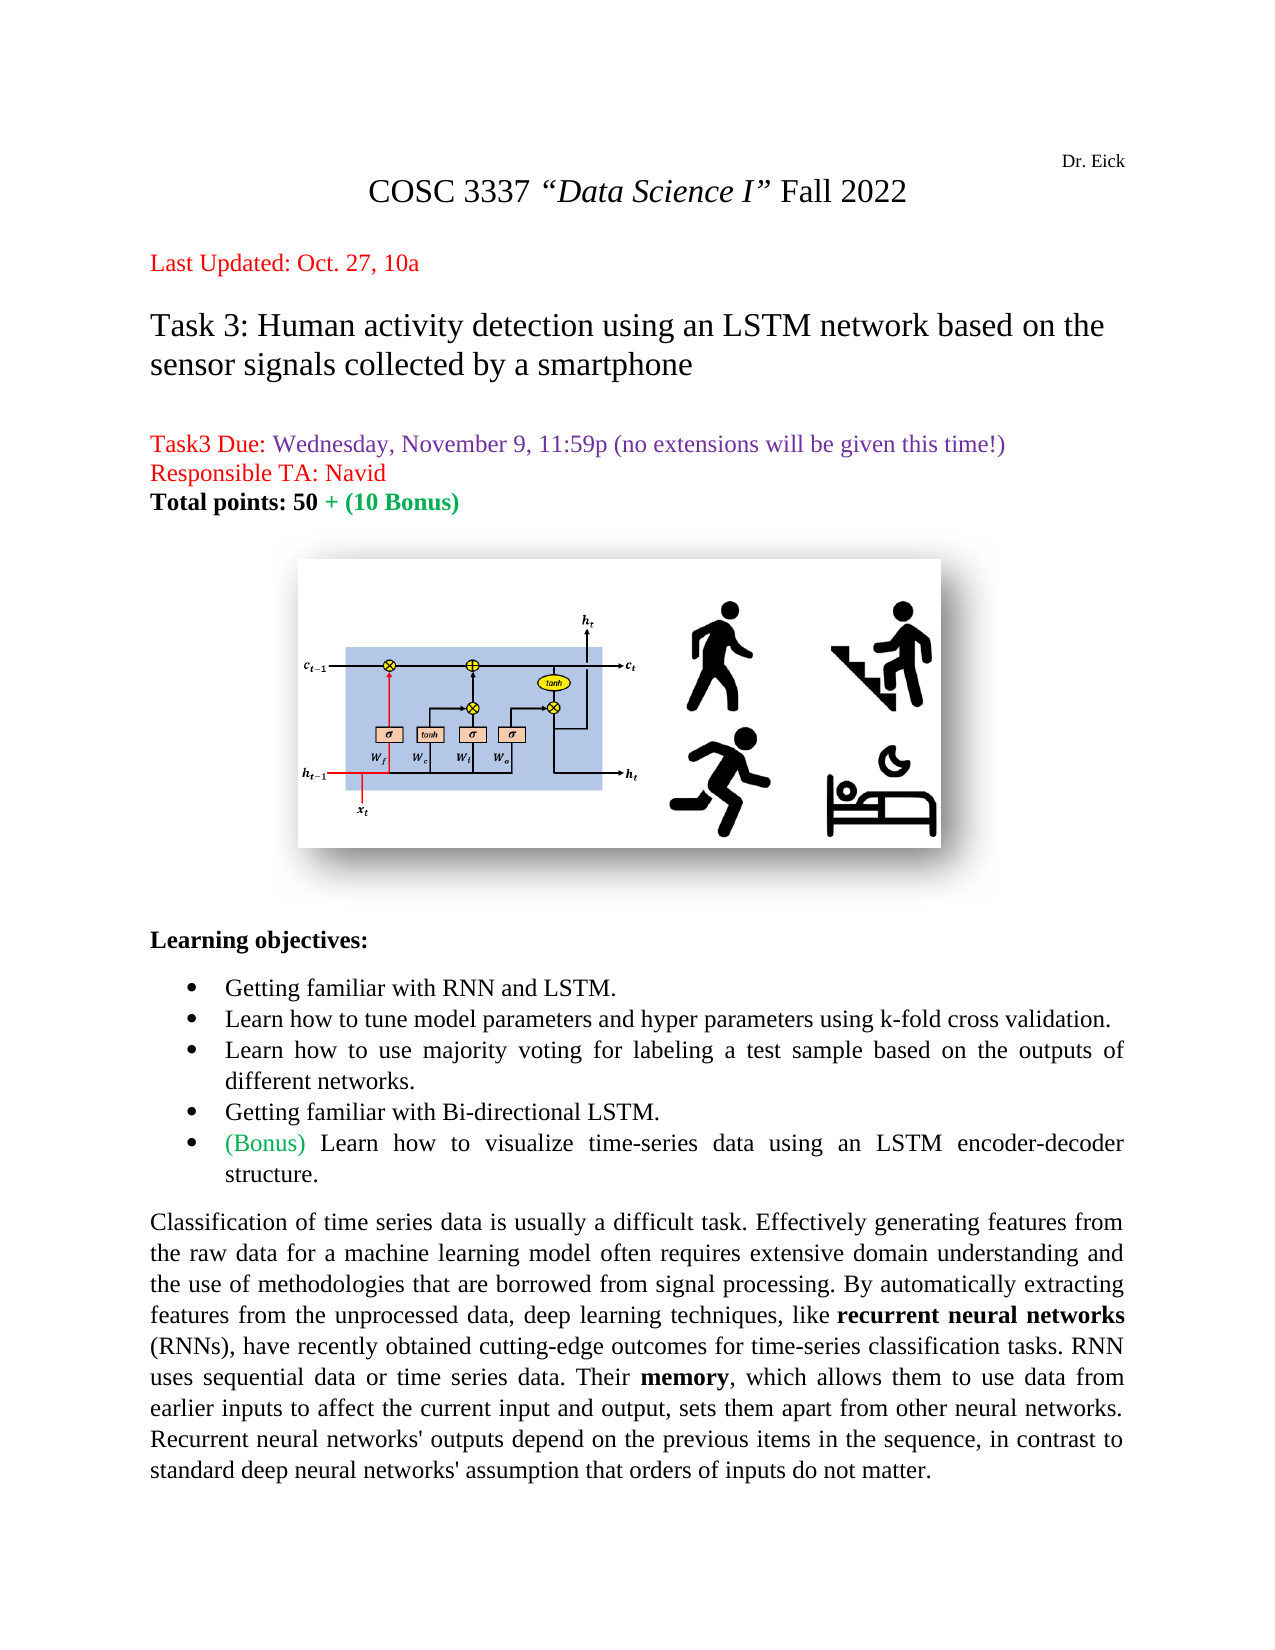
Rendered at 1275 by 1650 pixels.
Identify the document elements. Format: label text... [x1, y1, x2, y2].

list Learn how to tune model parameters and hyper parameters using k-fold cross validation. [187, 1004, 1125, 1033]
list Learn how to use majority voting for labeling a test sample based on the outputs of different networks. [187, 1035, 1125, 1095]
text Learning objectives: [150, 925, 1125, 954]
text Last Updated: Oct. 27, 10a [150, 248, 1125, 277]
text COSC 3337 “Data Science I” Fall 2022 [150, 172, 1125, 210]
text Classification of time series data is usually a difficult task. Effectively generating features from the raw data for a machine learning model often requires extensive domain understanding and the use of methodologies that are borrowed from signal processing. By automatically extracting features from the unprocessed data, deep learning techniques, like recurrent neural networks (RNNs), have recently obtained cutting-edge outcomes for time-series classification tasks. RNN uses sequential data or time series data. Their memory, which allows them to use data from earlier inputs to affect the current input and output, sets them apart from other neural networks. Recurrent neural networks' outputs depend on the previous items in the sequence, in contrast to standard deep neural networks' assumption that orders of inputs do not matter. [150, 1207, 1125, 1484]
text Total points: 50 + (10 Bonus) [150, 487, 1125, 516]
picture [298, 559, 941, 848]
list Getting familiar with Bi-directional LSTM. [187, 1097, 1125, 1126]
text Task3 Due: Wednesday, November 9, 11:59p (no extensions will be given this time!) [150, 429, 1125, 458]
text Responsible TA: Navid [150, 458, 1125, 487]
list (Bonus) Learn how to visualize time-series data using an LSTM encoder-decoder structure. [187, 1128, 1125, 1188]
text Dr. Eick [150, 150, 1125, 172]
text Task 3: Human activity detection using an LSTM network based on the sensor signals collected by a smartphone [150, 306, 1125, 382]
list Getting familiar with RNN and LSTM. [187, 973, 1125, 1002]
